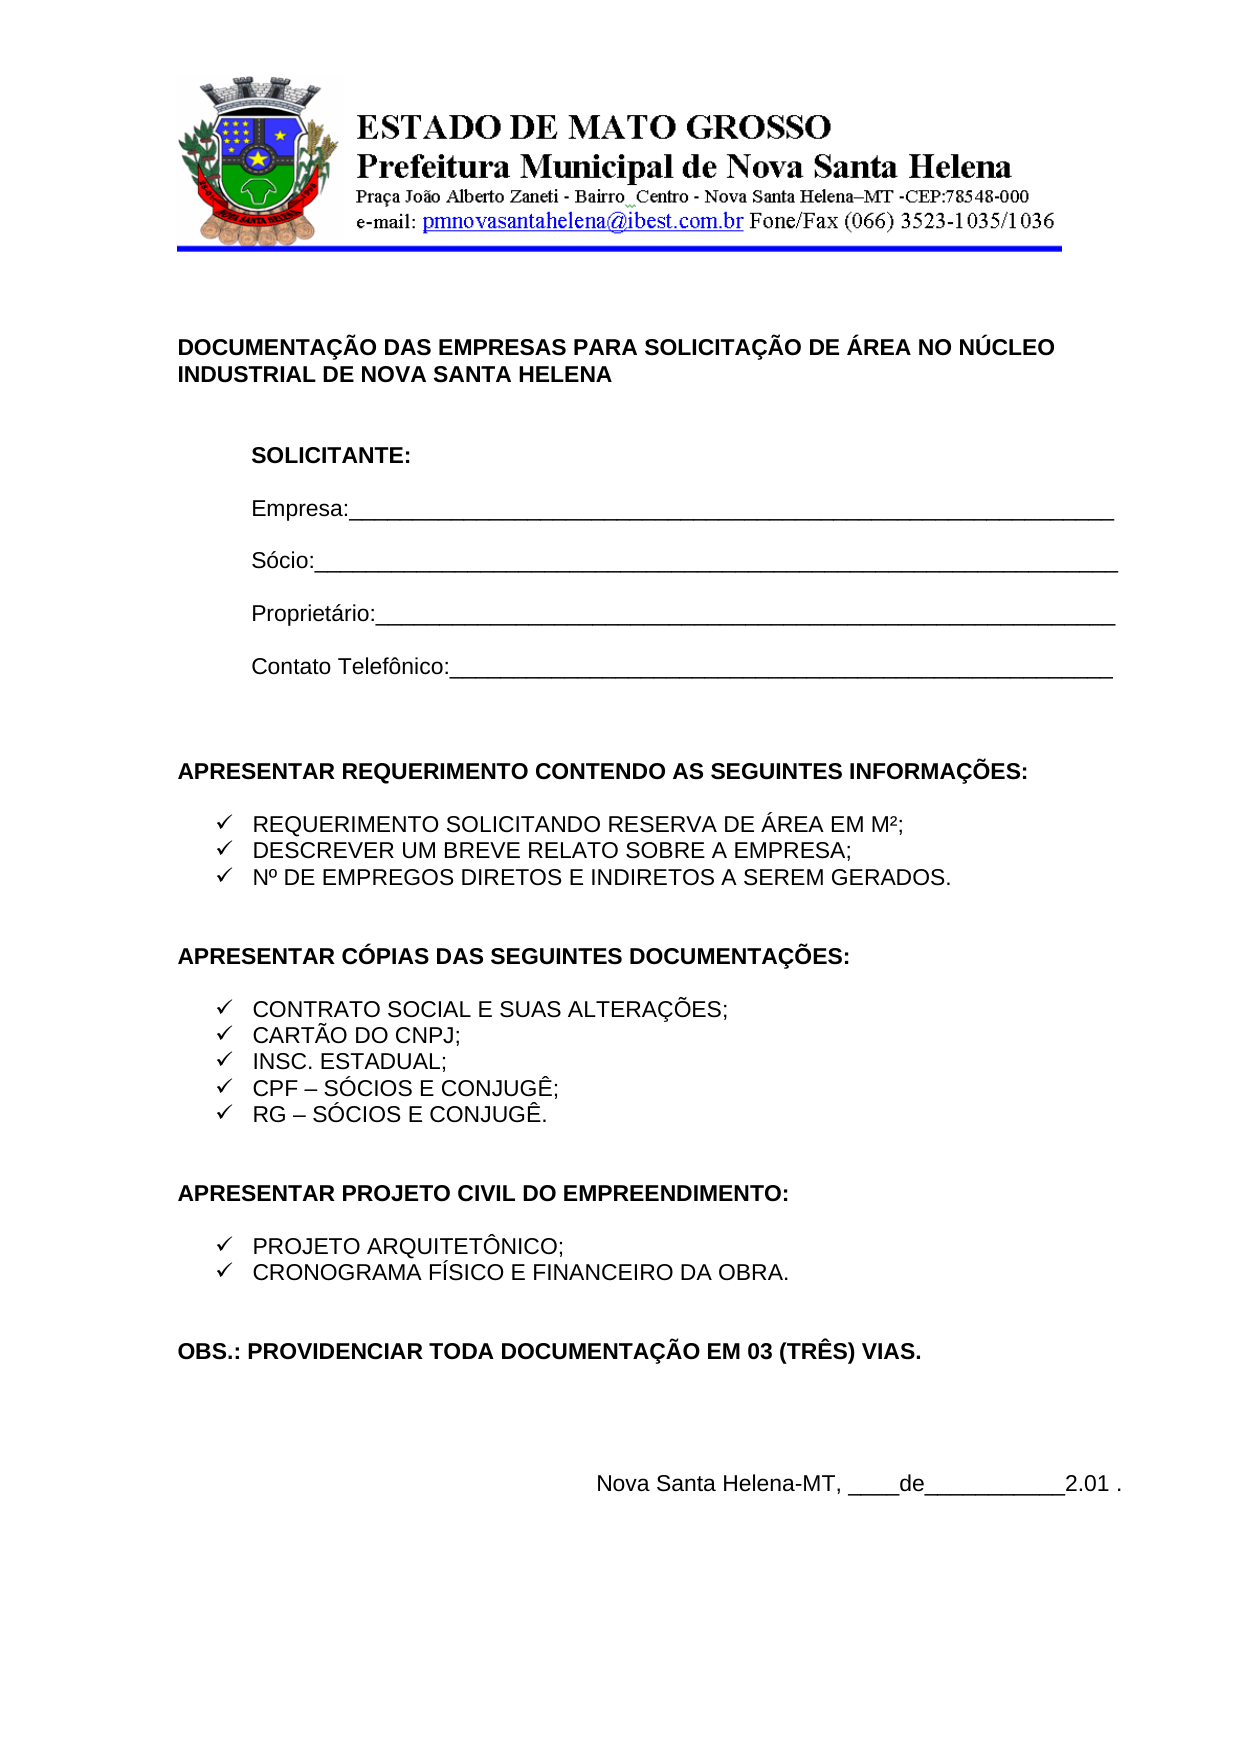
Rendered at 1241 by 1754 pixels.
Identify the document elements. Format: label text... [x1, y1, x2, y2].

list CPF – SÓCIOS E CONJUGÊ; [215, 1074, 1122, 1101]
text APRESENTAR CÓPIAS DAS SEGUINTES DOCUMENTAÇÕES: [177, 943, 1122, 969]
list CRONOGRAMA FÍSICO E FINANCEIRO DA OBRA. [215, 1259, 1122, 1285]
text APRESENTAR PROJETO CIVIL DO EMPREENDIMENTO: [177, 1180, 1122, 1206]
text SOLICITANTE: [177, 442, 1122, 468]
list REQUERIMENTO SOLICITANDO RESERVA DE ÁREA EM M²; [215, 811, 1122, 837]
text Contato Telefônico:____________________________________________________ [177, 653, 1122, 679]
text DOCUMENTAÇÃO DAS EMPRESAS PARA SOLICITAÇÃO DE ÁREA NO NÚCLEO INDUSTRIAL DE NOVA SANTA HELENA [177, 334, 1122, 387]
list INSC. ESTADUAL; [215, 1048, 1122, 1074]
list RG – SÓCIOS E CONJUGÊ. [215, 1101, 1122, 1127]
list Nº DE EMPREGOS DIRETOS E INDIRETOS A SEREM GERADOS. [215, 864, 1122, 890]
list CARTÃO DO CNPJ; [215, 1022, 1122, 1048]
text Sócio:_______________________________________________________________ [177, 547, 1122, 574]
list CONTRATO SOCIAL E SUAS ALTERAÇÕES; [215, 996, 1122, 1022]
text OBS.: PROVIDENCIAR TODA DOCUMENTAÇÃO EM 03 (TRÊS) VIAS. [177, 1338, 1122, 1364]
list PROJETO ARQUITETÔNICO; [215, 1233, 1122, 1259]
picture [177, 73, 1062, 256]
text Proprietário:__________________________________________________________ [177, 600, 1122, 627]
list DESCREVER UM BREVE RELATO SOBRE A EMPRESA; [215, 837, 1122, 864]
text Empresa:____________________________________________________________ [177, 495, 1122, 521]
text APRESENTAR REQUERIMENTO CONTENDO AS SEGUINTES INFORMAÇÕES: [177, 758, 1122, 785]
text Nova Santa Helena-MT, ____de___________2.01 . [177, 1470, 1122, 1496]
